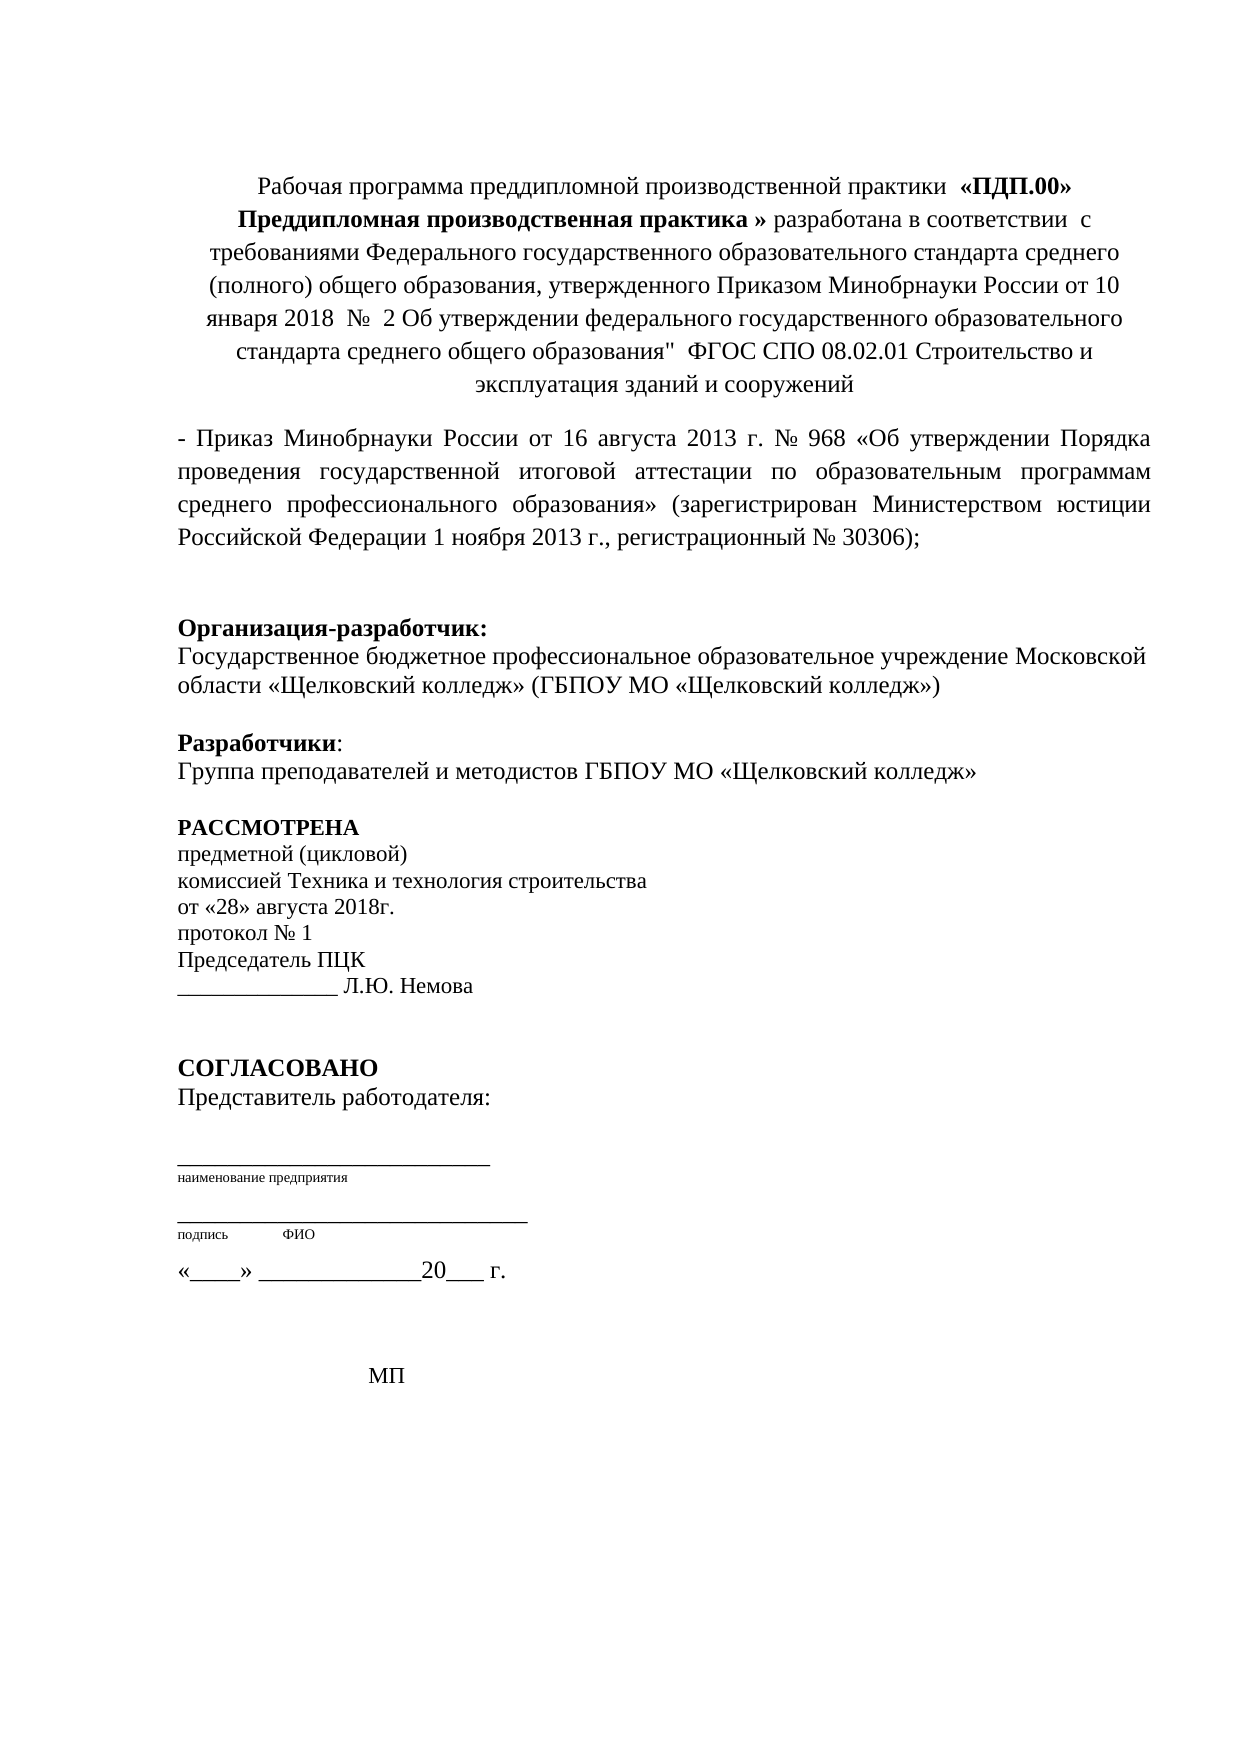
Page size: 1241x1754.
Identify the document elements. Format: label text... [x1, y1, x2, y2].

text Разработчики: [177, 728, 1120, 756]
text комиссией Техника и технология строительства [177, 867, 1152, 893]
text предметной (цикловой) [177, 840, 1152, 867]
text Рабочая программа преддипломной производственной практики «ПДП.00» Преддипломная производственная практика » разработана в соответствии с требованиями Федерального государственного образовательного стандарта среднего (полного) общего образования, утвержденного Приказом Минобрнауки России от 10 января 2018 № 2 Об утверждении федерального государственного образовательного стандарта среднего общего образования" ФГОС СПО 08.02.01 Строительство и эксплуатация зданий и сооружений [177, 171, 1152, 398]
text _________________________ [177, 1140, 1152, 1168]
text - Приказ Минобрнауки России от 16 августа 2013 г. № 968 «Об утверждении Порядка проведения государственной итоговой аттестации по образовательным программам среднего профессионального образования» (зарегистрирован Министерством юстиции Российской Федерации 1 ноября 2013 г., регистрационный № 30306); [177, 423, 1152, 551]
text Председатель ПЦК [177, 946, 1152, 972]
text подпись ФИО [177, 1226, 1152, 1255]
text ______________ Л.Ю. Немова [177, 972, 1152, 998]
text Государственное бюджетное профессиональное образовательное учреждение Московской области «Щелковский колледж» (ГБПОУ МО «Щелковский колледж») [177, 641, 1152, 699]
text «____» _____________20___ г. [177, 1255, 1152, 1283]
text Организация-разработчик: [177, 613, 1152, 641]
text Группа преподавателей и методистов ГБПОУ МО «Щелковский колледж» [177, 756, 1152, 785]
text ____________________________ [177, 1197, 1152, 1226]
text наименование предприятия [177, 1168, 1152, 1197]
text протокол № 1 [177, 919, 1152, 946]
text МП [177, 1363, 1152, 1389]
text СОГЛАСОВАНО [177, 1053, 1152, 1082]
text Представитель работодателя: [177, 1082, 1152, 1111]
text РАССМОТРЕНА [177, 814, 1152, 840]
text от «28» августа 2018г. [177, 893, 1152, 919]
